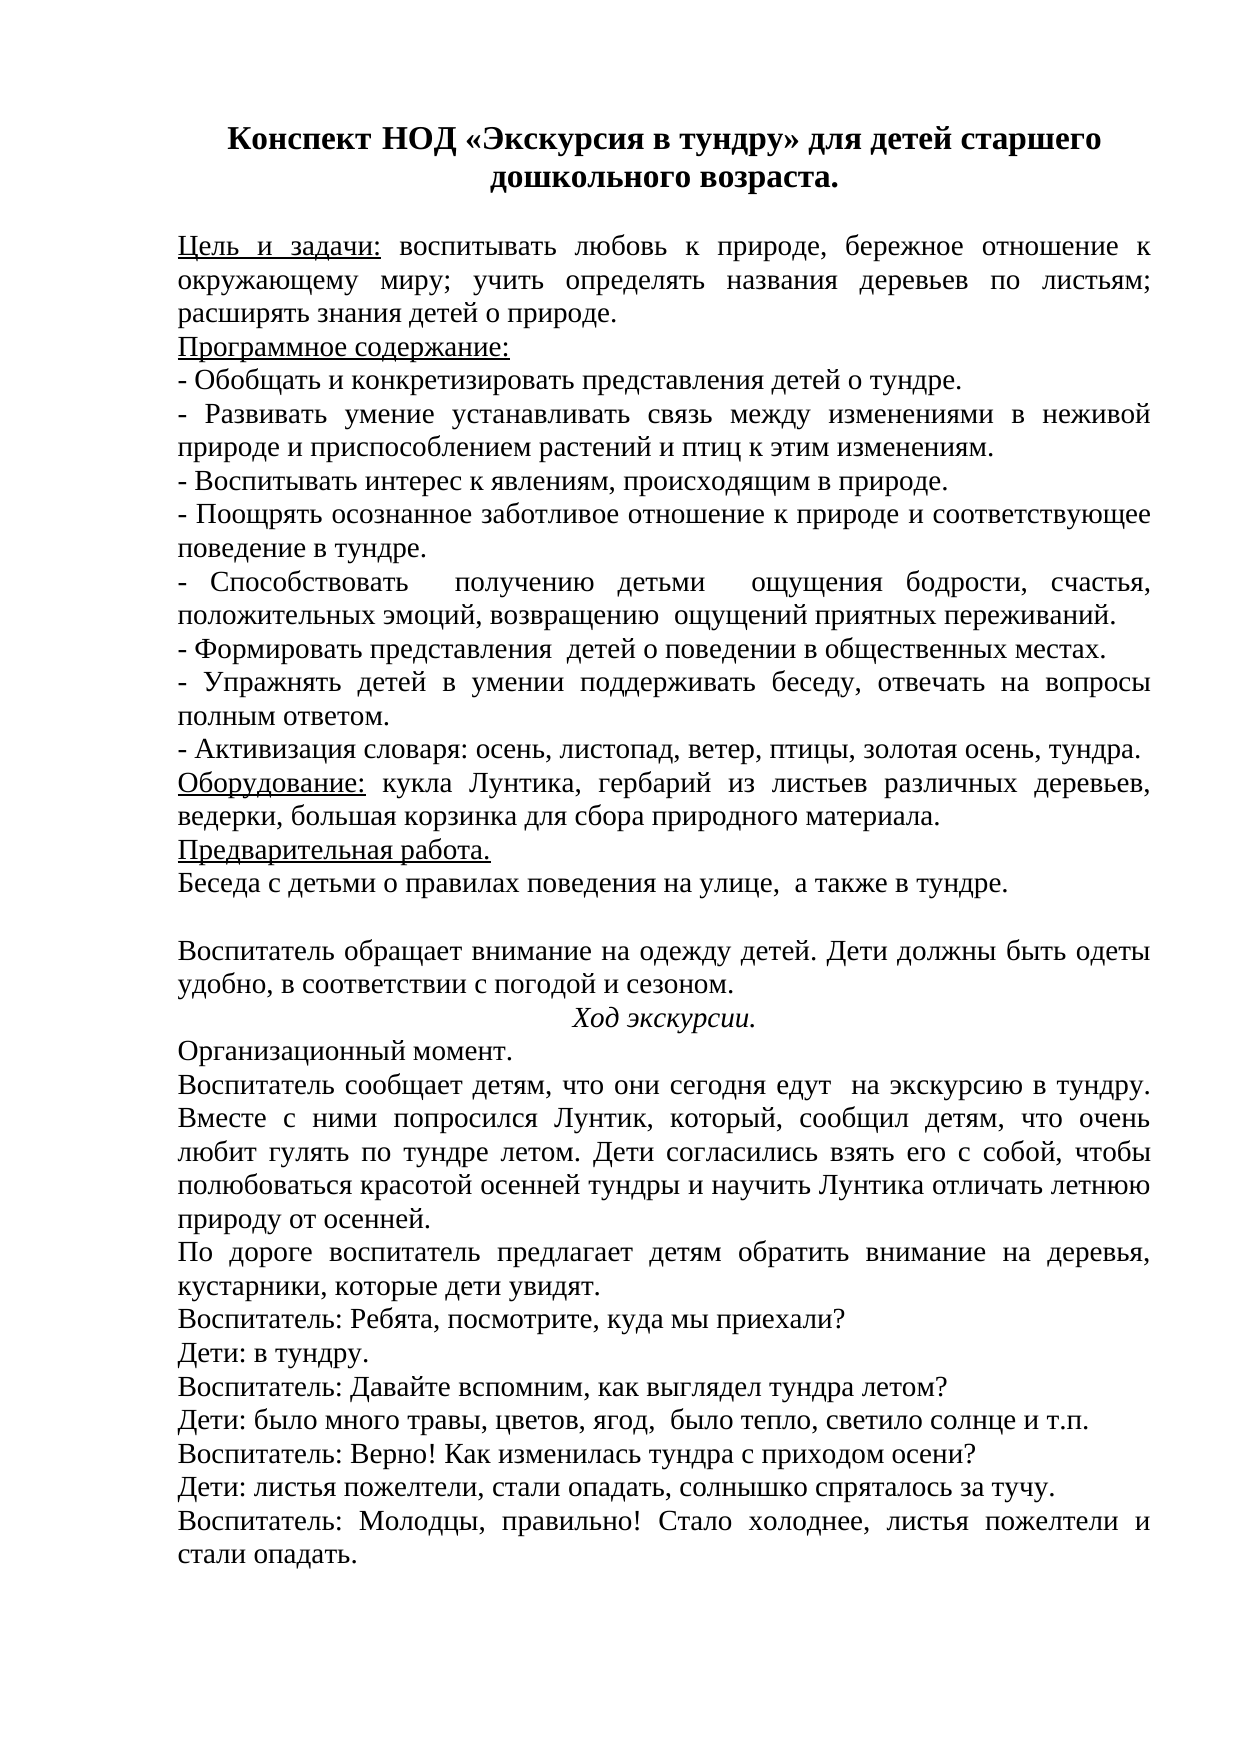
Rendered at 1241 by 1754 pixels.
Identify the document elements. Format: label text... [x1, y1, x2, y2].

text Воспитатель обращает внимание на одежду детей. Дети должны быть одеты удобно, в соответствии с погодой и сезоном. [177, 933, 1152, 1000]
text Беседа с детьми о правилах поведения на улице, а также в тундре. [177, 866, 1152, 899]
text Оборудование: кукла Лунтика, гербарий из листьев различных деревьев, ведерки, большая корзинка для сбора природного материала. [177, 765, 1152, 832]
text Организационный момент. [177, 1033, 1152, 1067]
text Воспитатель: Ребята, посмотрите, куда мы приехали? [177, 1302, 1152, 1335]
text - Формировать представления детей о поведении в общественных местах. [177, 631, 1152, 664]
text Программное содержание: [177, 329, 1152, 362]
text Воспитатель: Молодцы, правильно! Стало холоднее, листья пожелтели и стали опадать. [177, 1503, 1152, 1570]
text - Обобщать и конкретизировать представления детей о тундре. [177, 362, 1152, 396]
text - Воспитывать интерес к явлениям, происходящим в природе. [177, 463, 1152, 497]
text - Поощрять осознанное заботливое отношение к природе и соответствующее поведение в тундре. [177, 497, 1152, 564]
text Дети: было много травы, цветов, ягод, было тепло, светило солнце и т.п. [177, 1402, 1152, 1436]
text По дороге воспитатель предлагает детям обратить внимание на деревья, кустарники, которые дети увидят. [177, 1234, 1152, 1302]
text - Активизация словаря: осень, листопад, ветер, птицы, золотая осень, тундра. [177, 731, 1152, 765]
text Конспект НОД «Экскурсия в тундру» для детей старшего дошкольного возраста. [177, 118, 1152, 195]
text Воспитатель сообщает детям, что они сегодня едут на экскурсию в тундру. Вместе с ними попросился Лунтик, который, сообщил детям, что очень любит гулять по тундре летом. Дети согласились взять его с собой, чтобы полюбоваться красотой осенней тундры и научить Лунтика отличать летнюю природу от осенней. [177, 1067, 1152, 1234]
text - Упражнять детей в умении поддерживать беседу, отвечать на вопросы полным ответом. [177, 664, 1152, 731]
text Дети: листья пожелтели, стали опадать, солнышко спряталось за тучу. [177, 1469, 1152, 1503]
text Ход экскурсии. [177, 1000, 1152, 1033]
text - Способствовать получению детьми ощущения бодрости, счастья, положительных эмоций, возвращению ощущений приятных переживаний. [177, 564, 1152, 631]
text Дети: в тундру. [177, 1335, 1152, 1369]
text Воспитатель: Верно! Как изменилась тундра с приходом осени? [177, 1436, 1152, 1469]
text Воспитатель: Давайте вспомним, как выглядел тундра летом? [177, 1369, 1152, 1402]
text - Развивать умение устанавливать связь между изменениями в неживой природе и приспособлением растений и птиц к этим изменениям. [177, 396, 1152, 463]
text Цель и задачи: воспитывать любовь к природе, бережное отношение к окружающему миру; учить определять названия деревьев по листьям; расширять знания детей о природе. [177, 228, 1152, 329]
text Предварительная работа. [177, 832, 1152, 866]
